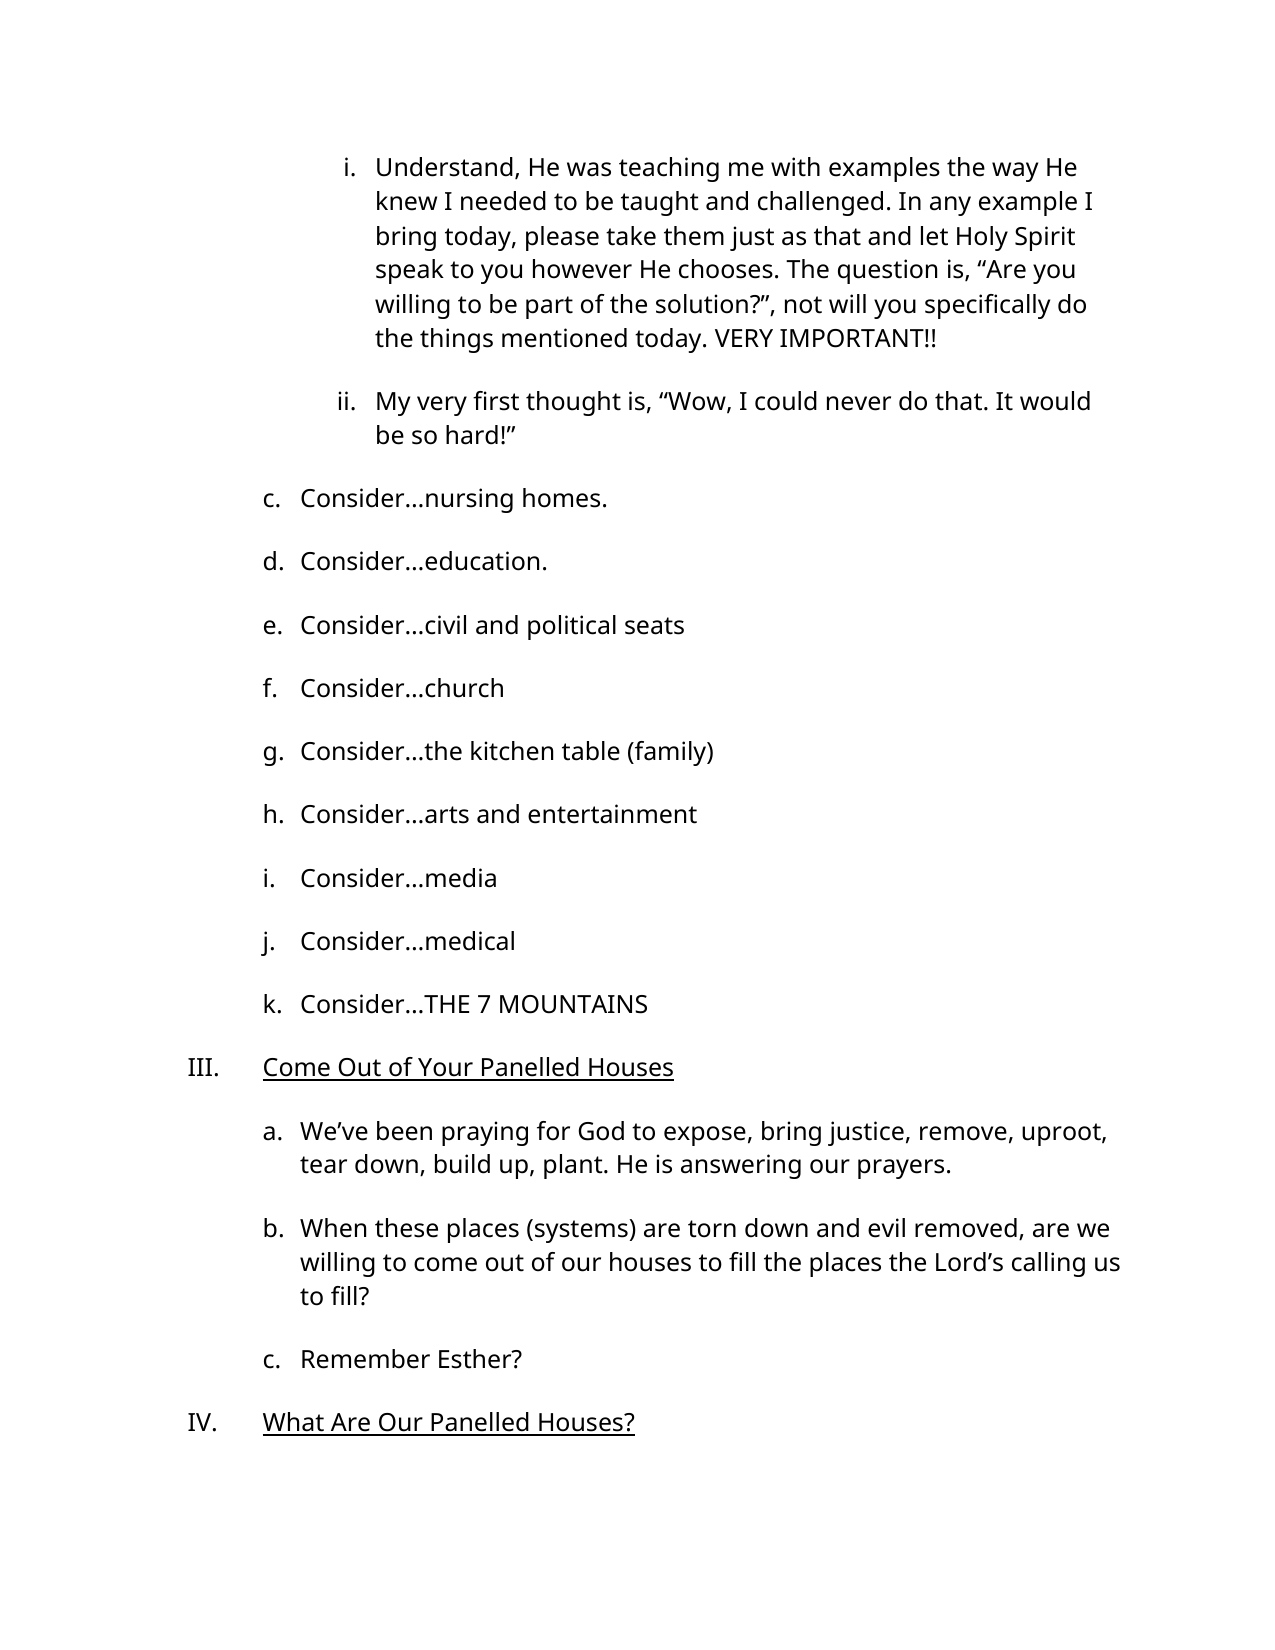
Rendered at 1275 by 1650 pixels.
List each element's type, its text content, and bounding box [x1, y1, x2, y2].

list We’ve been praying for God to expose, bring justice, remove, uproot, tear down, build up, plant. He is answering our prayers. [262, 1113, 1125, 1181]
list Consider…church [262, 671, 1125, 704]
list Understand, He was teaching me with examples the way He knew I needed to be taught and challenged. In any example I bring today, please take them just as that and let Holy Spirit speak to you however He chooses. The question is, “Are you willing to be part of the solution?”, not will you specifically do the things mentioned today. VERY IMPORTANT!! [356, 150, 1125, 354]
list What Are Our Panelled Houses? [187, 1405, 1125, 1439]
list Consider…civil and political seats [262, 607, 1125, 641]
list When these places (systems) are torn down and evil removed, are we willing to come out of our houses to fill the places the Lord’s calling us to fill? [262, 1210, 1125, 1313]
list My very first thought is, “Wow, I could never do that. It would be so hard!” [356, 383, 1125, 452]
list Consider…nursing homes. [262, 481, 1125, 515]
list Consider…THE 7 MOUNTAINS [262, 987, 1125, 1021]
list Consider…education. [262, 544, 1125, 578]
list Consider…media [262, 860, 1125, 894]
list Consider…medical [262, 923, 1125, 957]
list Consider…arts and entertainment [262, 797, 1125, 831]
list Consider…the kitchen table (family) [262, 734, 1125, 768]
list Come Out of Your Panelled Houses [187, 1050, 1125, 1084]
list Remember Esther? [262, 1342, 1125, 1376]
